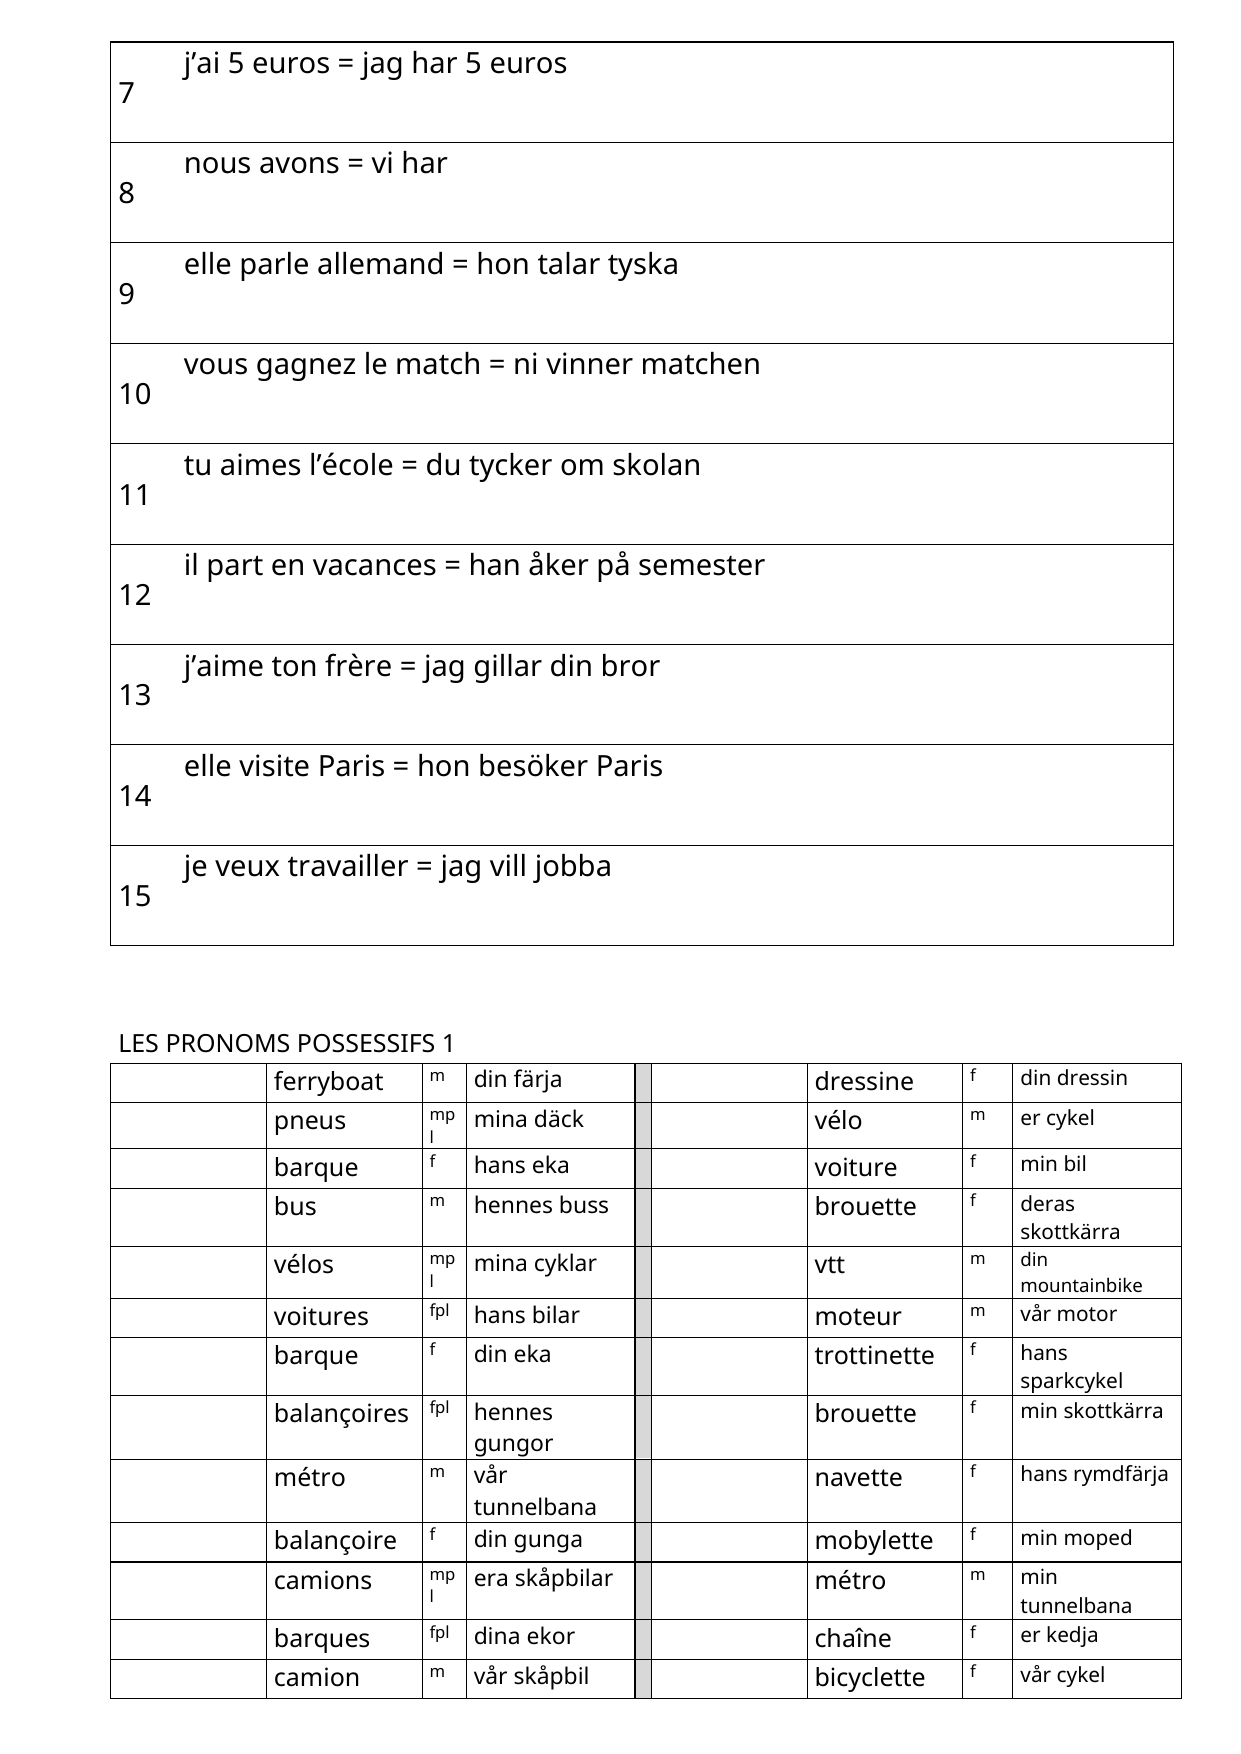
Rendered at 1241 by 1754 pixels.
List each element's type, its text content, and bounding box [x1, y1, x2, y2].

table_cell din gunga [467, 1523, 634, 1561]
table_cell [111, 243, 176, 343]
table_cell era skåpbilar [467, 1563, 634, 1619]
table_cell mpl [423, 1247, 466, 1298]
table_cell min tunnelbana [1013, 1563, 1181, 1619]
table_cell mpl [423, 1103, 466, 1148]
table_cell nous avons = vi har [176, 143, 1173, 242]
table_cell [111, 1563, 266, 1619]
table_header [652, 1064, 807, 1102]
table_cell [111, 1189, 266, 1246]
table_cell vélos [267, 1247, 422, 1298]
table_cell [111, 645, 176, 744]
table_cell j’aime ton frère = jag gillar din bror [176, 645, 1173, 744]
table_cell deras skottkärra [1013, 1189, 1181, 1246]
table_cell [111, 1299, 266, 1337]
table_cell balançoires [267, 1396, 422, 1458]
table_cell vår skåpbil [467, 1660, 634, 1698]
table_cell [111, 1620, 266, 1659]
table_cell vélo [808, 1103, 962, 1148]
table_cell er cykel [1013, 1103, 1181, 1148]
table_cell min skottkärra [1013, 1396, 1181, 1458]
table_cell er kedja [1013, 1620, 1181, 1659]
table_cell elle parle allemand = hon talar tyska [176, 243, 1173, 343]
table_cell f [963, 1460, 1012, 1522]
table_cell f [963, 1396, 1012, 1458]
table_cell f [423, 1523, 466, 1561]
table_cell dina ekor [467, 1620, 634, 1659]
table_cell m [963, 1563, 1012, 1619]
table_cell f [963, 1189, 1012, 1246]
table_cell f [423, 1149, 466, 1188]
table_cell [111, 1396, 266, 1458]
table_cell f [963, 1149, 1012, 1188]
table_cell vtt [808, 1247, 962, 1298]
table_cell vår motor [1013, 1299, 1181, 1337]
table_cell f [963, 1338, 1012, 1395]
table_header f [963, 1064, 1012, 1102]
table_cell mina däck [467, 1103, 634, 1148]
table_cell [652, 1460, 807, 1522]
table_cell [652, 1247, 807, 1298]
table_cell [652, 1563, 807, 1619]
table_cell [111, 444, 176, 543]
table_cell métro [808, 1563, 962, 1619]
table_cell brouette [808, 1396, 962, 1458]
table_cell [111, 1338, 266, 1395]
table_cell [111, 43, 176, 142]
table_cell brouette [808, 1189, 962, 1246]
table_cell bicyclette [808, 1660, 962, 1698]
table_cell [636, 1247, 651, 1298]
table_cell hennes gungor [467, 1396, 634, 1458]
table_header m [423, 1064, 466, 1102]
table_cell m [423, 1189, 466, 1246]
table_cell m [423, 1460, 466, 1522]
table_cell [652, 1523, 807, 1561]
table_cell min bil [1013, 1149, 1181, 1188]
table_header din dressin [1013, 1064, 1181, 1102]
table_cell hans rymdfärja [1013, 1460, 1181, 1522]
table_cell balançoire [267, 1523, 422, 1561]
table_cell je veux travailler = jag vill jobba [176, 846, 1173, 945]
table_cell f [423, 1338, 466, 1395]
table_cell [636, 1396, 651, 1458]
table_cell mpl [423, 1563, 466, 1619]
table_cell tu aimes l’école = du tycker om skolan [176, 444, 1173, 543]
table_cell m [963, 1103, 1012, 1148]
table_cell camion [267, 1660, 422, 1698]
table_cell mina cyklar [467, 1247, 634, 1298]
table_cell [111, 745, 176, 845]
table_cell vår tunnelbana [467, 1460, 634, 1522]
table_cell [636, 1460, 651, 1522]
table_cell barques [267, 1620, 422, 1659]
table_cell [636, 1660, 651, 1698]
table_cell voiture [808, 1149, 962, 1188]
table_cell din eka [467, 1338, 634, 1395]
table_cell f [963, 1620, 1012, 1659]
table_cell métro [267, 1460, 422, 1522]
table_cell [636, 1189, 651, 1246]
table_cell [652, 1149, 807, 1188]
table_cell [652, 1620, 807, 1659]
table_cell [652, 1299, 807, 1337]
table_cell [636, 1620, 651, 1659]
table_cell [111, 1660, 266, 1698]
table_cell pneus [267, 1103, 422, 1148]
table_cell chaîne [808, 1620, 962, 1659]
table_cell [652, 1338, 807, 1395]
table_cell [636, 1338, 651, 1395]
table_cell vår cykel [1013, 1660, 1181, 1698]
table_header din färja [467, 1064, 634, 1102]
table_cell il part en vacances = han åker på semester [176, 545, 1173, 644]
table_cell moteur [808, 1299, 962, 1337]
table_header dressine [808, 1064, 962, 1102]
table_cell [111, 143, 176, 242]
text LES PRONOMS POSSESSIFS 1 [118, 1026, 1199, 1059]
table_cell din mountainbike [1013, 1247, 1181, 1298]
table_cell fpl [423, 1620, 466, 1659]
table_header ferryboat [267, 1064, 422, 1102]
table_cell [111, 1460, 266, 1522]
table_cell min moped [1013, 1523, 1181, 1561]
table_cell [652, 1103, 807, 1148]
table_cell hans sparkcykel [1013, 1338, 1181, 1395]
table_header [111, 1064, 266, 1102]
table_cell trottinette [808, 1338, 962, 1395]
table_cell hans bilar [467, 1299, 634, 1337]
table_cell [111, 846, 176, 945]
table_cell [636, 1523, 651, 1561]
table_cell [111, 1103, 266, 1148]
table_cell f [963, 1523, 1012, 1561]
table_cell [636, 1563, 651, 1619]
table_cell [652, 1189, 807, 1246]
table_cell [636, 1149, 651, 1188]
table_cell vous gagnez le match = ni vinner matchen [176, 344, 1173, 443]
table_cell [652, 1396, 807, 1458]
table_cell barque [267, 1338, 422, 1395]
table_cell voitures [267, 1299, 422, 1337]
table_cell m [423, 1660, 466, 1698]
table_cell bus [267, 1189, 422, 1246]
table_cell [111, 1149, 266, 1188]
table_cell camions [267, 1563, 422, 1619]
table_cell navette [808, 1460, 962, 1522]
table_cell [111, 1523, 266, 1561]
table_cell elle visite Paris = hon besöker Paris [176, 745, 1173, 845]
table_cell [652, 1660, 807, 1698]
table_cell fpl [423, 1396, 466, 1458]
table_cell hennes buss [467, 1189, 634, 1246]
table_cell [111, 344, 176, 443]
table_cell [111, 545, 176, 644]
table_cell m [963, 1299, 1012, 1337]
table_cell [636, 1103, 651, 1148]
table_cell [111, 1247, 266, 1298]
table_cell mobylette [808, 1523, 962, 1561]
table_cell barque [267, 1149, 422, 1188]
table_header [636, 1064, 651, 1102]
table_cell [636, 1299, 651, 1337]
table_cell f [963, 1660, 1012, 1698]
table_cell j’ai 5 euros = jag har 5 euros [176, 43, 1173, 142]
table_cell m [963, 1247, 1012, 1298]
table_cell hans eka [467, 1149, 634, 1188]
table_cell fpl [423, 1299, 466, 1337]
